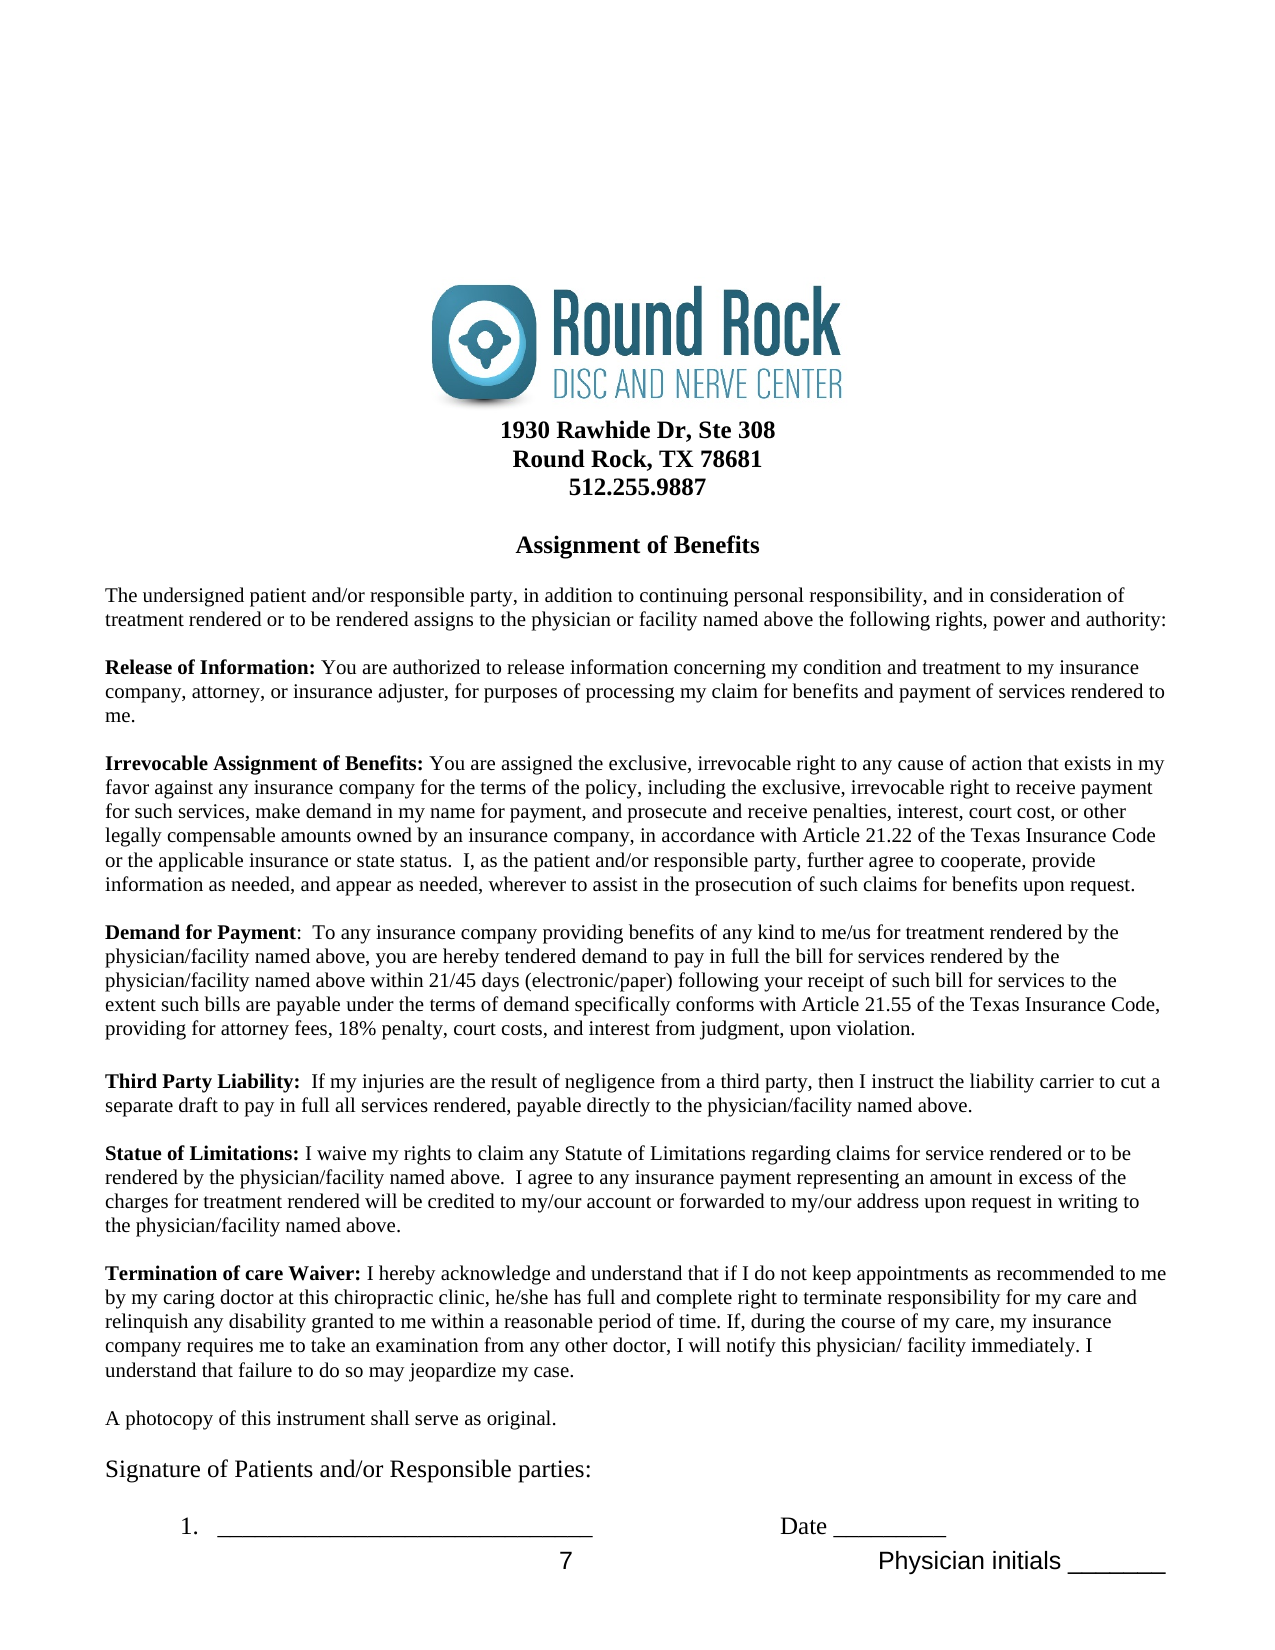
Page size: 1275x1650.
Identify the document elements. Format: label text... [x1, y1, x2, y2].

picture [420, 277, 855, 415]
text Release of Information: You are authorized to release information concerning my condition and treatment to my insurance company, attorney, or insurance adjuster, for purposes of processing my claim for benefits and payment of services rendered to me. [105, 655, 1170, 727]
text Demand for Payment: To any insurance company providing benefits of any kind to me/us for treatment rendered by the physician/facility named above, you are hereby tendered demand to pay in full the bill for services rendered by the physician/facility named above within 21/45 days (electronic/paper) following your receipt of such bill for services to the extent such bills are payable under the terms of demand specifically conforms with Article 21.55 of the Texas Insurance Code, providing for attorney fees, 18% penalty, court costs, and interest from judgment, upon violation. [105, 920, 1170, 1040]
text Assignment of Benefits [105, 530, 1170, 559]
text 1930 Rawhide Dr, Ste 308 [105, 415, 1170, 444]
text Round [105, 444, 1170, 472]
text 512.255.9887 [105, 472, 1170, 501]
text Signature of Patients and/or Responsible parties: [105, 1454, 1170, 1482]
text Irrevocable Assignment of Benefits: You are assigned the exclusive, irrevocable right to any cause of action that exists in my favor against any insurance company for the terms of the policy, including the exclusive, irrevocable right to receive payment for such services, make demand in my name for payment, and prosecute and receive penalties, interest, court cost, or other legally compensable amounts owned by an insurance company, in accordance with Article 21.22 of the Texas Insurance Code or the applicable insurance or state status. I, as the patient and/or responsible party, further agree to cooperate, provide information as needed, and appear as needed, wherever to assist in the prosecution of such claims for benefits upon request. [105, 751, 1170, 896]
text Statue of Limitations: I waive my rights to claim any Statute of Limitations regarding claims for service rendered or to be rendered by the physician/facility named above. I agree to any insurance payment representing an amount in excess of the charges for treatment rendered will be credited to my/our account or forwarded to my/our address upon request in writing to the physician/facility named above. [105, 1141, 1170, 1237]
text Termination of care Waiver: I hereby acknowledge and understand that if I do not keep appointments as recommended to me by my caring doctor at this chiropractic clinic, he/she has full and complete right to terminate responsibility for my care and relinquish any disability granted to me within a reasonable period of time. If, during the course of my care, my insurance company requires me to take an examination from any other doctor, I will notify this physician/ facility immediately. I understand that failure to do so may jeopardize my case. [105, 1261, 1170, 1382]
text Third Party Liability: If my injuries are the result of negligence from a third party, then I instruct the liability carrier to cut a separate draft to pay in full all services rendered, payable directly to the physician/facility named above. [105, 1069, 1170, 1117]
text The undersigned patient and/or responsible party, in addition to continuing personal responsibility, and in consideration of treatment rendered or to be rendered assigns to the physician or facility named above the following rights, power and authority: [105, 583, 1170, 631]
text A photocopy of this instrument shall serve as original. [105, 1406, 1170, 1430]
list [180, 1511, 1170, 1540]
